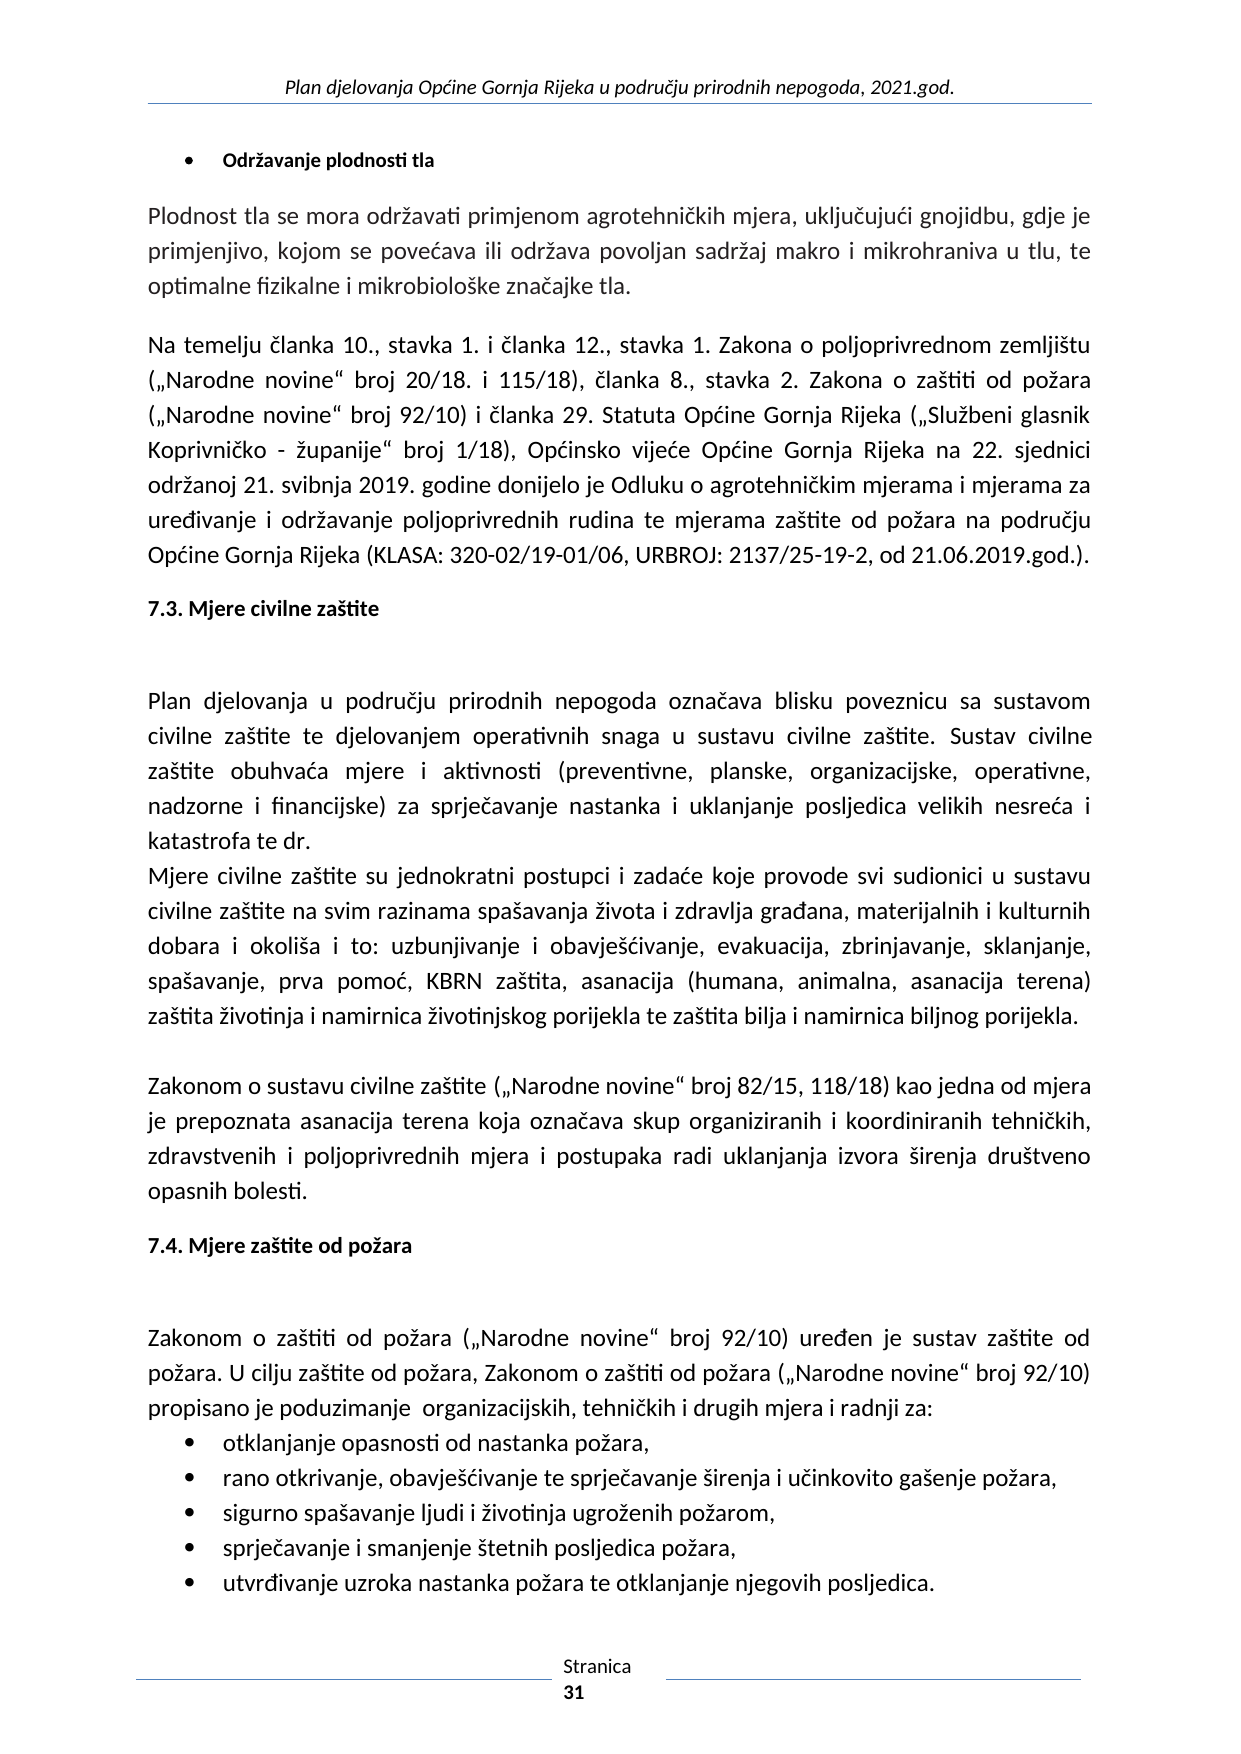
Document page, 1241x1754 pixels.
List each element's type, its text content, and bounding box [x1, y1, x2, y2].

text Na temelju članka 10., stavka 1. i članka 12., stavka 1. Zakona o poljoprivrednom zemljištu („Narodne novine“ broj 20/18. i 115/18), članka 8., stavka 2. Zakona o zaštiti od požara („Narodne novine“ broj 92/10) i članka 29. Statuta Općine Gornja Rijeka („Službeni glasnik Koprivničko - županije“ broj 1/18), Općinsko vijeće Općine Gornja Rijeka na 22. sjednici održanoj 21. svibnja 2019. godine donijelo je Odluku o agrotehničkim mjerama i mjerama za uređivanje i održavanje poljoprivrednih rudina te mjerama zaštite od požara na području Općine Gornja Rijeka (KLASA: 320-02/19-01/06, URBROJ: 2137/25-19-2, od 21.06.2019.god.). [148, 329, 1092, 569]
text Zakonom o zaštiti od požara („Narodne novine“ broj 92/10) uređen je sustav zaštite od požara. U cilju zaštite od požara, Zakonom o zaštiti od požara („Narodne novine“ broj 92/10) propisano je poduzimanje organizacijskih, tehničkih i drugih mjera i radnji za: [148, 1322, 1092, 1422]
subtitle 7.4. Mjere zaštite od požara [148, 1231, 1092, 1259]
list sigurno spašavanje ljudi i životinja ugroženih požarom, [185, 1497, 1092, 1527]
list otklanjanje opasnosti od nastanka požara, [185, 1427, 1092, 1457]
text Plan djelovanja u području prirodnih nepogoda označava blisku poveznicu sa sustavom civilne zaštite te djelovanjem operativnih snaga u sustavu civilne zaštite. Sustav civilne zaštite obuhvaća mjere i aktivnosti (preventivne, planske, organizacijske, operativne, nadzorne i financijske) za sprječavanje nastanka i uklanjanje posljedica velikih nesreća i katastrofa te dr. [148, 685, 1092, 856]
list sprječavanje i smanjenje štetnih posljedica požara, [185, 1532, 1092, 1562]
text Plodnost tla se mora održavati primjenom agrotehničkih mjera, uključujući gnojidbu, gdje je primjenjivo, kojom se povećava ili održava povoljan sadržaj makro i mikrohraniva u tlu, te optimalne fizikalne i mikrobiološke značajke tla. [148, 200, 1092, 301]
text Zakonom o sustavu civilne zaštite („Narodne novine“ broj 82/15, 118/18) kao jedna od mjera je prepoznata asanacija terena koja označava skup organiziranih i koordiniranih tehničkih, zdravstvenih i poljoprivrednih mjera i postupaka radi uklanjanja izvora širenja društveno opasnih bolesti. [148, 1070, 1092, 1206]
subtitle 7.3. Mjere civilne zaštite [148, 594, 1092, 623]
list rano otkrivanje, obavješćivanje te sprječavanje širenja i učinkovito gašenje požara, [185, 1462, 1092, 1492]
list Održavanje plodnosti tla [185, 148, 1092, 173]
list utvrđivanje uzroka nastanka požara te otklanjanje njegovih posljedica. [185, 1567, 1092, 1597]
text Mjere civilne zaštite su jednokratni postupci i zadaće koje provode svi sudionici u sustavu civilne zaštite na svim razinama spašavanja života i zdravlja građana, materijalnih i kulturnih dobara i okoliša i to: uzbunjivanje i obavješćivanje, evakuacija, zbrinjavanje, sklanjanje, spašavanje, prva pomoć, KBRN zaštita, asanacija (humana, animalna, asanacija terena) zaštita životinja i namirnica životinjskog porijekla te zaštita bilja i namirnica biljnog porijekla. [148, 860, 1092, 1031]
